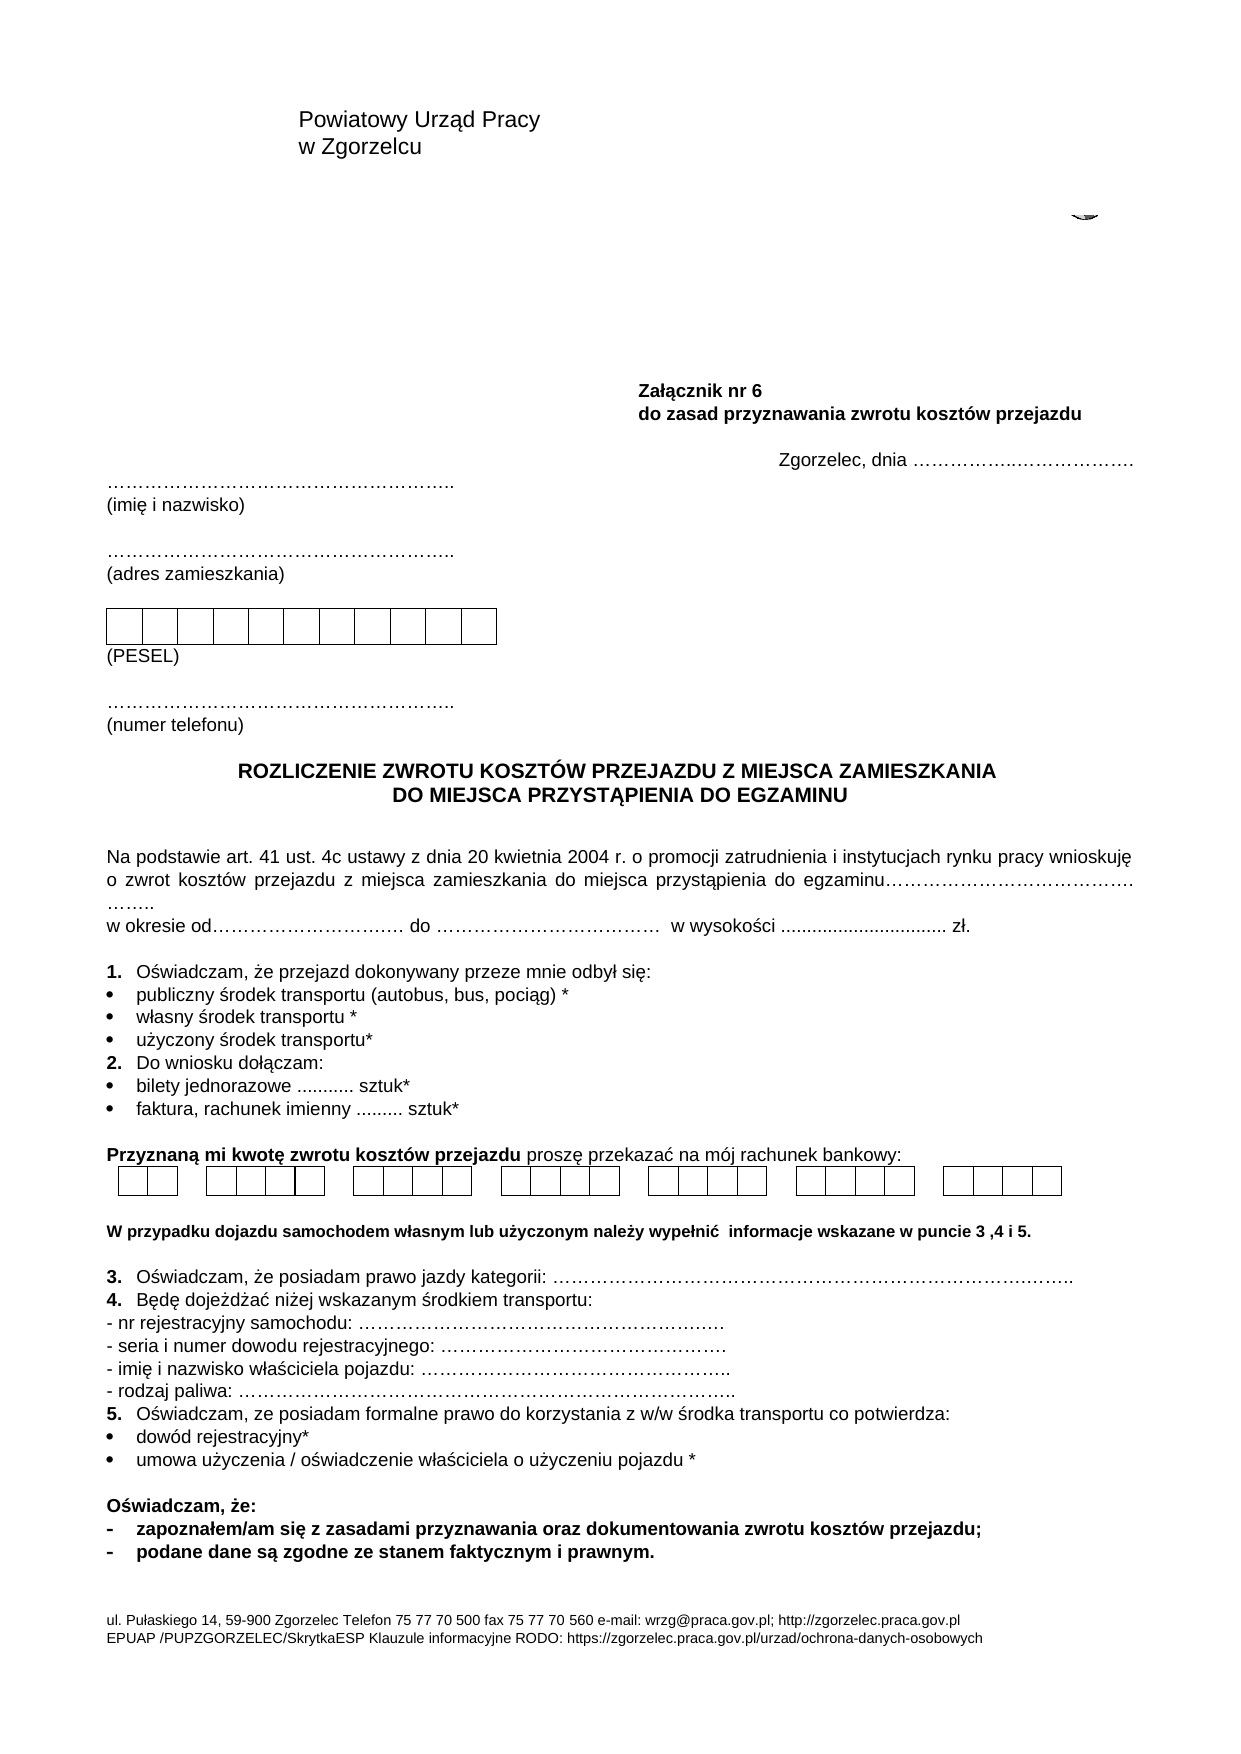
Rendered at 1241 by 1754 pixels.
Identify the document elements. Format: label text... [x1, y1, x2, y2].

table_header [296, 1167, 324, 1195]
list użyczony środek transportu* [106, 1028, 1134, 1051]
text ……………………………………………….. [106, 539, 1134, 562]
text Załącznik nr 6 [532, 379, 1134, 402]
text Na podstawie art. 41 ust. 4c ustawy z dnia 20 kwietnia 2004 r. o promocji zatrudnienia i instytucjach rynku pracy wnioskuję o zwrot kosztów przejazdu z miejsca zamieszkania do miejsca przystąpienia do egzaminu………………………………….…….. [106, 845, 1134, 914]
table_header [944, 1167, 973, 1195]
table_header [354, 1167, 383, 1195]
table_header [443, 1167, 471, 1195]
table_header [249, 609, 283, 643]
list umowa użyczenia / oświadczenie właściciela o użyczeniu pojazdu * [106, 1448, 1134, 1471]
table_header [472, 1166, 501, 1195]
text - seria i numer dowodu rejestracyjnego: ………………………………………. [106, 1334, 1134, 1357]
table_header [885, 1167, 914, 1195]
table_header [284, 609, 319, 643]
table_header [237, 1167, 265, 1195]
table_header [620, 1166, 648, 1195]
list Do wniosku dołączam: [106, 1051, 1134, 1074]
table_header [826, 1167, 855, 1195]
list faktura, rachunek imienny ......... sztuk* [106, 1097, 1134, 1120]
table_header [107, 609, 142, 643]
table_header [391, 609, 425, 643]
table_header [738, 1167, 766, 1195]
text - rodzaj paliwa: …………………………………………………………………….. [106, 1379, 1134, 1402]
list Będę dojeżdżać niżej wskazanym środkiem transportu: [106, 1288, 1134, 1311]
list publiczny środek transportu (autobus, bus, pociąg) * [106, 983, 1134, 1006]
table_header [413, 1167, 442, 1195]
table_header [856, 1167, 884, 1195]
table_header [207, 1167, 236, 1195]
table_header [320, 609, 354, 643]
text Przyznaną mi kwotę zwrotu kosztów przejazdu proszę przekazać na mój rachunek bankowy: [106, 1143, 1134, 1166]
table_header [708, 1167, 737, 1195]
table_header [561, 1167, 589, 1195]
text (numer telefonu) [106, 713, 1134, 736]
table_header [531, 1167, 560, 1195]
table_header [178, 1166, 206, 1195]
table_header [502, 1167, 530, 1195]
text (imię i nazwisko) [106, 493, 1134, 516]
table_header [974, 1167, 1002, 1195]
table_header [590, 1167, 619, 1195]
text (adres zamieszkania) [106, 562, 1134, 585]
table_header [915, 1166, 943, 1195]
text w okresie od……………………….… do ……………………………… w wysokości ................................ zł. [106, 914, 1134, 937]
list zapoznałem/am się z zasadami przyznawania oraz dokumentowania zwrotu kosztów przejazdu; [106, 1517, 1134, 1540]
list podane dane są zgodne ze stanem faktycznym i prawnym. [106, 1540, 1134, 1563]
text W przypadku dojazdu samochodem własnym lub użyczonym należy wypełnić informacje wskazane w puncie 3 ,4 i 5. [106, 1219, 1134, 1242]
table_header [679, 1167, 707, 1195]
table_header [143, 609, 177, 643]
text ……………………………………………….. [106, 471, 1134, 493]
list Oświadczam, ze posiadam formalne prawo do korzystania z w/w środka transportu co potwierdza: [106, 1402, 1134, 1425]
table_header [649, 1167, 678, 1195]
text (PESEL) [106, 644, 1134, 667]
text ……………………………………………….. [106, 690, 1134, 713]
text - nr rejestracyjny samochodu: ……………………………………………….…. [106, 1311, 1134, 1334]
table_header [797, 1167, 825, 1195]
text Oświadczam, że: [106, 1494, 1134, 1517]
table_header [355, 609, 390, 643]
table_header [426, 609, 461, 643]
list Oświadczam, że posiadam prawo jazdy kategorii: ………………………………………………………………….…….. [106, 1265, 1134, 1288]
list własny środek transportu * [106, 1006, 1134, 1028]
table_header [266, 1167, 294, 1195]
table_header [462, 609, 496, 643]
text Zgorzelec, dnia ……………..………………. [106, 448, 1134, 471]
text ROZLICZENIE ZWROTU KOSZTÓW PRZEJAZDU Z MIEJSCA ZAMIESZKANIA DO MIEJSCA PRZYSTĄPIENIA DO EGZAMINU [106, 759, 1134, 807]
table_header [178, 609, 213, 643]
table_header [1033, 1167, 1061, 1195]
table_header [148, 1167, 177, 1195]
table_header [214, 609, 248, 643]
table_header [119, 1167, 147, 1195]
table_header [767, 1166, 796, 1195]
text - imię i nazwisko właściciela pojazdu: ………………………………………….. [106, 1357, 1134, 1379]
list bilety jednorazowe ........... sztuk* [106, 1074, 1134, 1097]
table_header [1003, 1167, 1032, 1195]
list Oświadczam, że przejazd dokonywany przeze mnie odbył się: [106, 960, 1134, 983]
list dowód rejestracyjny* [106, 1425, 1134, 1448]
text do zasad przyznawania zwrotu kosztów przejazdu [638, 402, 1134, 425]
table_header [384, 1167, 412, 1195]
table_header [325, 1166, 353, 1195]
